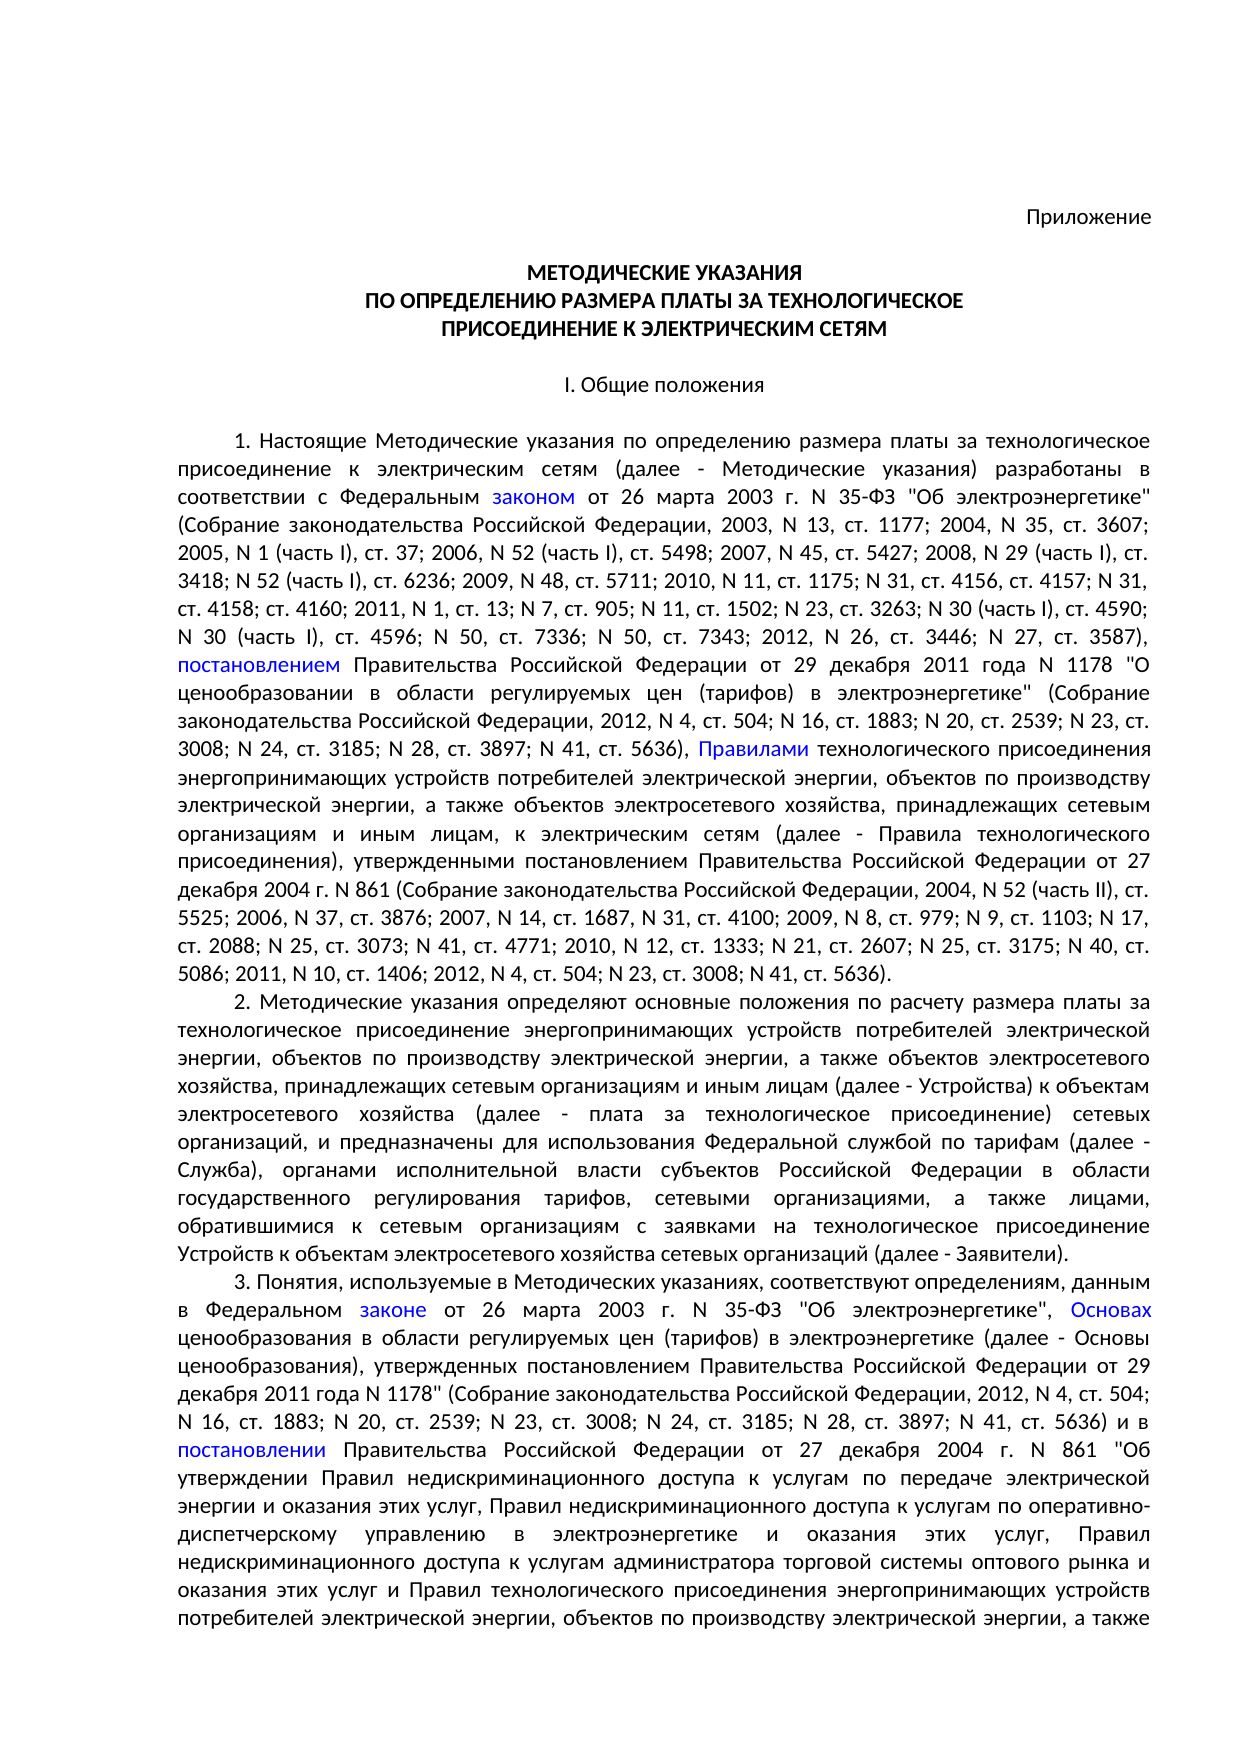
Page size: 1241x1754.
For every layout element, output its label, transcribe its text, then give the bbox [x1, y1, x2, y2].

text Приложение [177, 202, 1152, 230]
text МЕТОДИЧЕСКИЕ УКАЗАНИЯ [177, 258, 1152, 286]
text 1. Настоящие Методические указания по определению размера платы за технологическое присоединение к электрическим сетям (далее - Методические указания) разработаны в соответствии с Федеральным законом от 26 марта 2003 г. N 35-ФЗ "Об электроэнергетике" (Собрание законодательства Российской Федерации, 2003, N 13, ст. 1177; 2004, N 35, ст. 3607; 2005, N 1 (часть I), ст. 37; 2006, N 52 (часть I), ст. 5498; 2007, N 45, ст. 5427; 2008, N 29 (часть I), ст. 3418; N 52 (часть I), ст. 6236; 2009, N 48, ст. 5711; 2010, N 11, ст. 1175; N 31, ст. 4156, ст. 4157; N 31, ст. 4158; ст. 4160; 2011, N 1, ст. 13; N 7, ст. 905; N 11, ст. 1502; N 23, ст. 3263; N 30 (часть I), ст. 4590; N 30 (часть I), ст. 4596; N 50, ст. 7336; N 50, ст. 7343; 2012, N 26, ст. 3446; N 27, ст. 3587), постановлением Правительства Российской Федерации от 29 декабря 2011 года N 1178 "О ценообразовании в области регулируемых цен (тарифов) в электроэнергетике" (Собрание законодательства Российской Федерации, 2012, N 4, ст. 504; N 16, ст. 1883; N 20, ст. 2539; N 23, ст. 3008; N 24, ст. 3185; N 28, ст. 3897; N 41, ст. 5636), Правилами технологического присоединения энергопринимающих устройств потребителей электрической энергии, объектов по производству электрической энергии, а также объектов электросетевого хозяйства, принадлежащих сетевым организациям и иным лицам, к электрическим сетям (далее - Правила технологического присоединения), утвержденными постановлением Правительства Российской Федерации от 27 декабря 2004 г. N 861 (Собрание законодательства Российской Федерации, 2004, N 52 (часть II), ст. 5525; 2006, N 37, ст. 3876; 2007, N 14, ст. 1687, N 31, ст. 4100; 2009, N 8, ст. 979; N 9, ст. 1103; N 17, ст. 2088; N 25, ст. 3073; N 41, ст. 4771; 2010, N 12, ст. 1333; N 21, ст. 2607; N 25, ст. 3175; N 40, ст. 5086; 2011, N 10, ст. 1406; 2012, N 4, ст. 504; N 23, ст. 3008; N 41, ст. 5636). [177, 426, 1152, 987]
text ПРИСОЕДИНЕНИЕ К ЭЛЕКТРИЧЕСКИМ СЕТЯМ [177, 314, 1152, 342]
text I. Общие положения [177, 370, 1152, 398]
text ПО ОПРЕДЕЛЕНИЮ РАЗМЕРА ПЛАТЫ ЗА ТЕХНОЛОГИЧЕСКОЕ [177, 286, 1152, 314]
text 2. Методические указания определяют основные положения по расчету размера платы за технологическое присоединение энергопринимающих устройств потребителей электрической энергии, объектов по производству электрической энергии, а также объектов электросетевого хозяйства, принадлежащих сетевым организациям и иным лицам (далее - Устройства) к объектам электросетевого хозяйства (далее - плата за технологическое присоединение) сетевых организаций, и предназначены для использования Федеральной службой по тарифам (далее - Служба), органами исполнительной власти субъектов Российской Федерации в области государственного регулирования тарифов, сетевыми организациями, а также лицами, обратившимися к сетевым организациям с заявками на технологическое присоединение Устройств к объектам электросетевого хозяйства сетевых организаций (далее - Заявители). [177, 987, 1152, 1267]
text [177, 1267, 1152, 1631]
